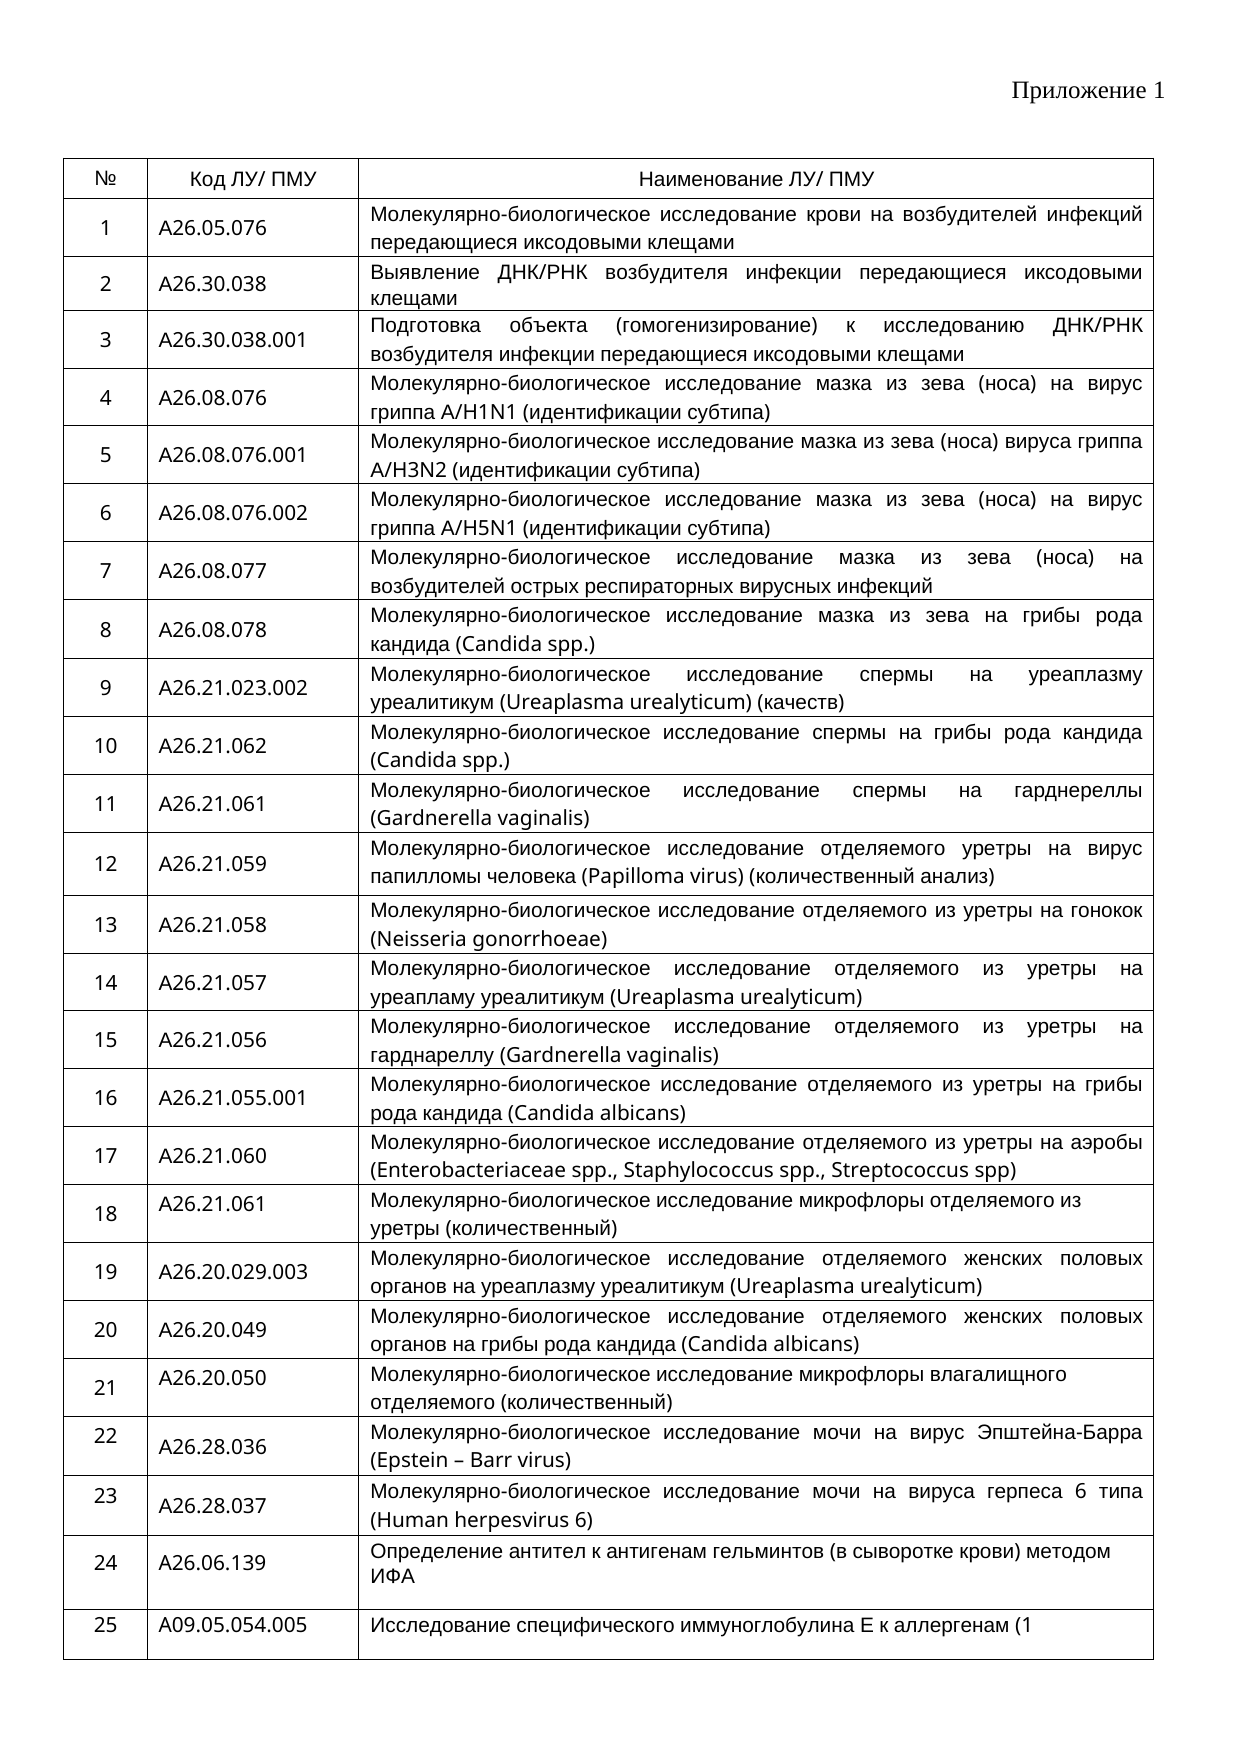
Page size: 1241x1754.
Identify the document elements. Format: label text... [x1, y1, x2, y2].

table_cell А26.21.057 [148, 954, 358, 1010]
table_cell А26.08.077 [148, 542, 358, 599]
table_cell Молекулярно-биологическое исследование отделяемого женских половых органов на уреаплазму уреалитикум (Ureaplasma urealyticum) [359, 1243, 1153, 1300]
table_cell А26.21.058 [148, 896, 358, 952]
table_cell Молекулярно-биологическое исследование спермы на грибы рода кандида (Candida spp.) [359, 717, 1153, 774]
table_cell Молекулярно-биологическое исследование мочи на вируса герпеса 6 типа (Human herpesvirus 6) [359, 1476, 1153, 1535]
table_cell 13 [64, 896, 147, 952]
table_cell Молекулярно-биологическое исследование мочи на вирус Эпштейна-Барра (Epstein – Barr virus) [359, 1417, 1153, 1475]
table_cell А26.21.061 [148, 1185, 358, 1242]
table_cell Молекулярно-биологическое исследование отделяемого женских половых органов на грибы рода кандида (Candida albicans) [359, 1301, 1153, 1358]
table_cell 11 [64, 775, 147, 832]
table_cell А26.08.078 [148, 600, 358, 658]
table_cell А26.05.076 [148, 199, 358, 256]
table_cell Молекулярно-биологическое исследование мазка из зева (носа) вируса гриппа А/H3N2 (идентификации субтипа) [359, 426, 1153, 483]
table_cell 14 [64, 954, 147, 1010]
table_cell А26.20.029.003 [148, 1243, 358, 1300]
table_cell 15 [64, 1011, 147, 1068]
table_cell Определение антител к антигенам гельминтов (в сыворотке крови) методом ИФА [359, 1536, 1153, 1609]
table_cell А26.21.060 [148, 1127, 358, 1184]
table_cell 8 [64, 600, 147, 658]
table_cell Молекулярно-биологическое исследование отделяемого из уретры на гонокок (Neisseria gonorrhoeae) [359, 896, 1153, 952]
table_cell А26.21.056 [148, 1011, 358, 1068]
text Приложение 1 [75, 75, 1165, 104]
table_cell 19 [64, 1243, 147, 1300]
table_cell 23 [64, 1476, 147, 1535]
table_cell 12 [64, 833, 147, 894]
table_cell Молекулярно-биологическое исследование отделяемого из уретры на уреапламу уреалитикум (Ureaplasma urealyticum) [359, 954, 1153, 1010]
table_cell 25 [64, 1610, 147, 1659]
table_cell 18 [64, 1185, 147, 1242]
table_cell А26.08.076 [148, 369, 358, 425]
table_cell A26.06.139 [148, 1536, 358, 1609]
table_cell 10 [64, 717, 147, 774]
table_cell Молекулярно-биологическое исследование отделяемого из уретры на аэробы (Enterobacteriaceae spp., Staphylococcus spp., Streptococcus spp) [359, 1127, 1153, 1184]
table_cell 2 [64, 257, 147, 309]
table_cell 17 [64, 1127, 147, 1184]
table_cell 1 [64, 199, 147, 256]
table_cell Молекулярно-биологическое исследование крови на возбудителей инфекций передающиеся иксодовыми клещами [359, 199, 1153, 256]
table_cell Молекулярно-биологическое исследование мазка из зева на грибы рода кандида (Candida spp.) [359, 600, 1153, 658]
table_cell 20 [64, 1301, 147, 1358]
table_cell А26.08.076.001 [148, 426, 358, 483]
table_cell Подготовка объекта (гомогенизирование) к исследованию ДНК/РНК возбудителя инфекции передающиеся иксодовыми клещами [359, 311, 1153, 367]
table_cell 9 [64, 659, 147, 716]
table_cell А26.21.023.002 [148, 659, 358, 716]
table_cell Молекулярно-биологическое исследование мазка из зева (носа) на возбудителей острых респираторных вирусных инфекций [359, 542, 1153, 599]
table_cell 16 [64, 1069, 147, 1126]
table_header Код ЛУ/ ПМУ [148, 159, 358, 198]
table_cell Молекулярно-биологическое исследование отделяемого уретры на вирус папилломы человека (Papilloma virus) (количественный анализ) [359, 833, 1153, 894]
table_cell Молекулярно-биологическое исследование микрофлоры влагалищного отделяемого (количественный) [359, 1359, 1153, 1416]
table_cell 3 [64, 311, 147, 367]
table_cell 22 [64, 1417, 147, 1475]
table_cell 24 [64, 1536, 147, 1609]
table_cell А26.30.038 [148, 257, 358, 309]
table_cell А26.21.059 [148, 833, 358, 894]
table_cell 21 [64, 1359, 147, 1416]
table_cell Молекулярно-биологическое исследование мазка из зева (носа) на вирус гриппа А/H1N1 (идентификации субтипа) [359, 369, 1153, 425]
table_cell A09.05.054.005 [148, 1610, 358, 1659]
table_cell Молекулярно-биологическое исследование отделяемого из уретры на грибы рода кандида (Candida albicans) [359, 1069, 1153, 1126]
table_cell Молекулярно-биологическое исследование отделяемого из уретры на гарднареллу (Gardnerella vaginalis) [359, 1011, 1153, 1068]
table_cell А26.28.037 [148, 1476, 358, 1535]
table_header Наименование ЛУ/ ПМУ [359, 159, 1153, 198]
table_cell 5 [64, 426, 147, 483]
table_cell 6 [64, 484, 147, 541]
table_cell 7 [64, 542, 147, 599]
table_cell Молекулярно-биологическое исследование спермы на уреаплазму уреалитикум (Ureaplasma urealyticum) (качеств) [359, 659, 1153, 716]
table_cell Выявление ДНК/РНК возбудителя инфекции передающиеся иксодовыми клещами [359, 257, 1153, 309]
table_cell А26.08.076.002 [148, 484, 358, 541]
table_cell А26.21.061 [148, 775, 358, 832]
table_header № [64, 159, 147, 198]
table_cell 4 [64, 369, 147, 425]
table_cell Молекулярно-биологическое исследование мазка из зева (носа) на вирус гриппа А/H5N1 (идентификации субтипа) [359, 484, 1153, 541]
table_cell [359, 1610, 1153, 1659]
table_cell А26.28.036 [148, 1417, 358, 1475]
table_cell А26.30.038.001 [148, 311, 358, 367]
table_cell А26.21.055.001 [148, 1069, 358, 1126]
table_cell Молекулярно-биологическое исследование микрофлоры отделяемого из уретры (количественный) [359, 1185, 1153, 1242]
table_cell А26.21.062 [148, 717, 358, 774]
table_cell А26.20.049 [148, 1301, 358, 1358]
table_cell А26.20.050 [148, 1359, 358, 1416]
table_cell Молекулярно-биологическое исследование спермы на гарднереллы (Gardnerella vaginalis) [359, 775, 1153, 832]
